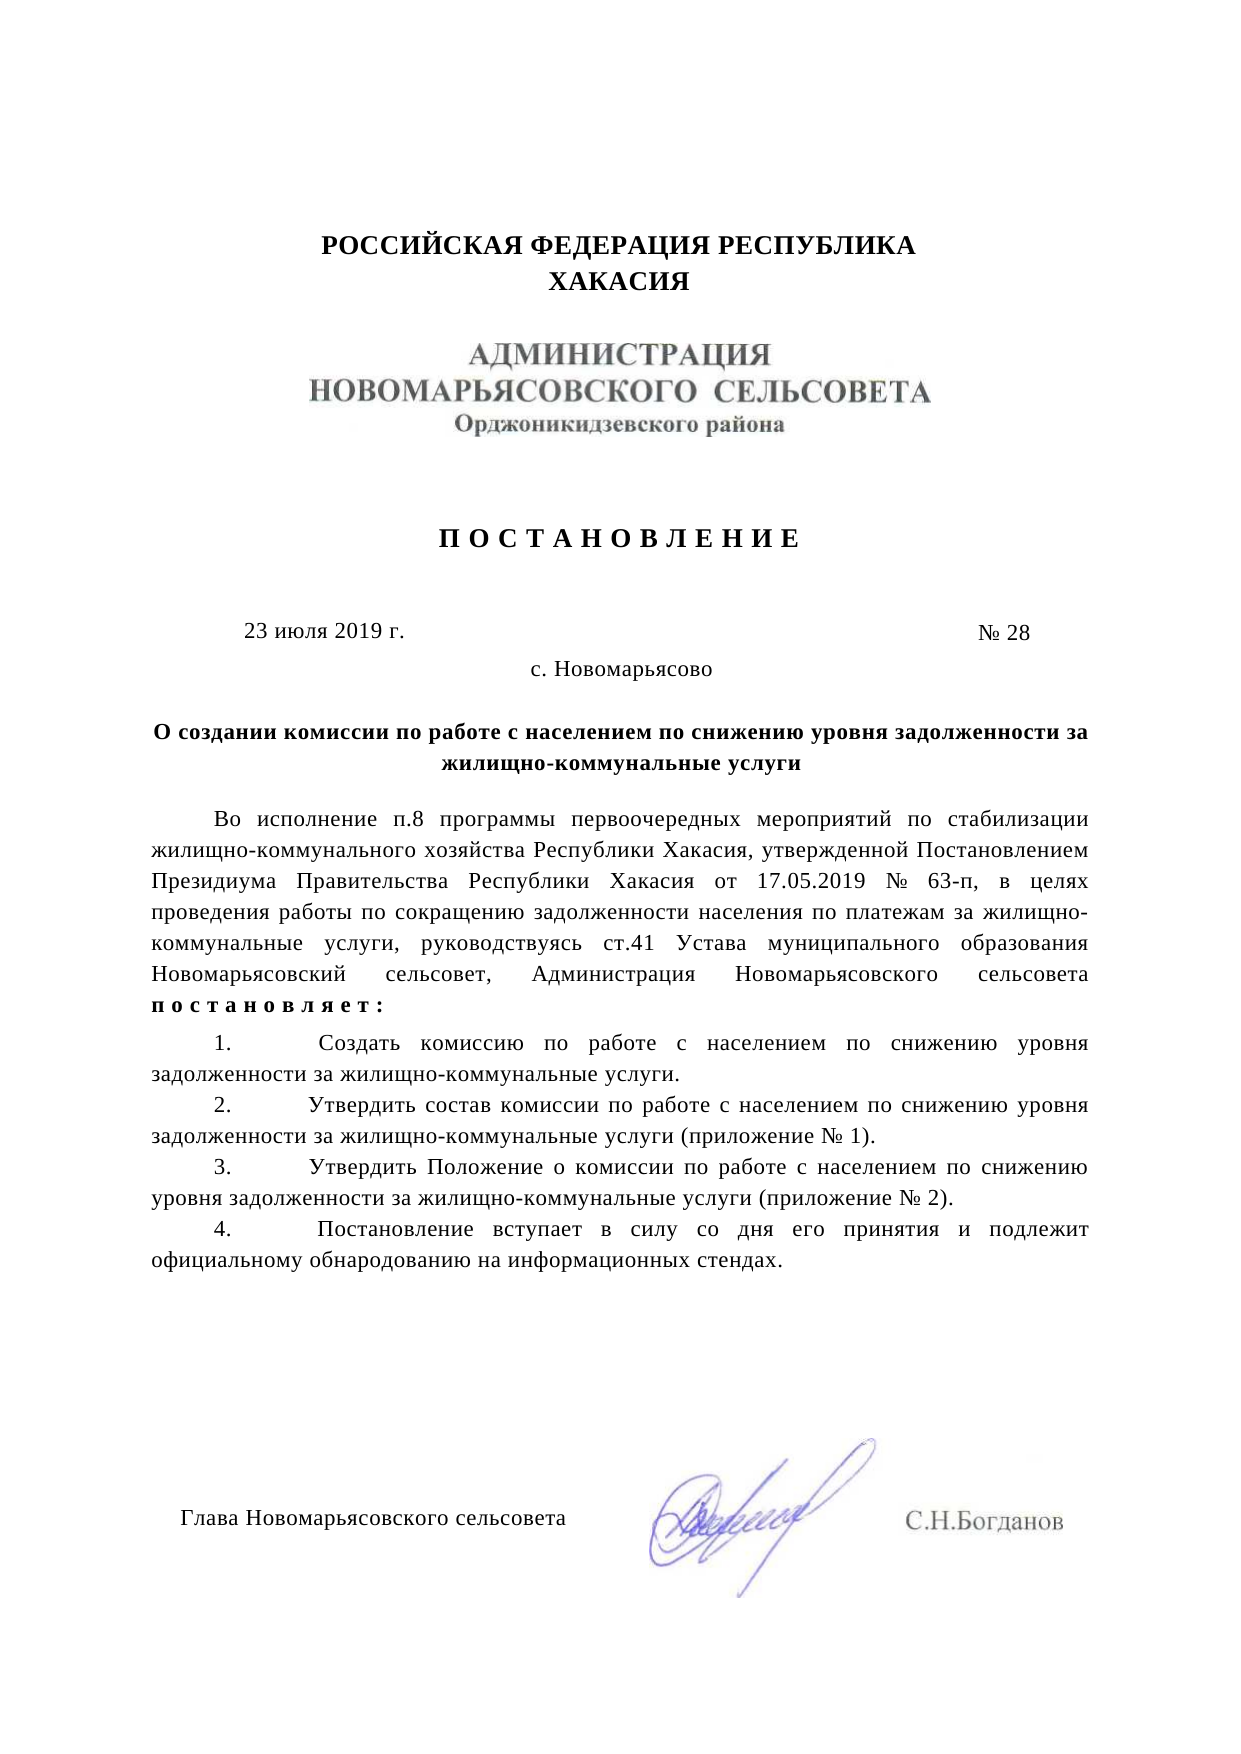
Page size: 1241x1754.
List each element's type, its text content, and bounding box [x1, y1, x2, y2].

text О создании комиссии по работе с населением по снижению уровня задолженности за жилищно-коммунальные услуги [151, 714, 1092, 777]
text ПОСТАНОВЛЕНИЕ [309, 526, 929, 553]
text с. Новомарьясово [151, 658, 1092, 681]
text 23 июля 2019 г. [244, 620, 405, 643]
text РОССИЙСКАЯ ФЕДЕРАЦИЯ РЕСПУБЛИКА ХАКАСИЯ [309, 226, 929, 298]
list Утвердить состав комиссии по работе с населением по снижению уровня задолженности за жилищно-коммунальные услуги (приложение № 1). [151, 1087, 1090, 1149]
picture [309, 343, 931, 437]
list Создать комиссию по работе с населением по снижению уровня задолженности за жилищно-коммунальные услуги. [151, 1025, 1090, 1087]
text Во исполнение п.8 программы первоочередных мероприятий по стабилизации жилищно-коммунального хозяйства Республики Хакасия, утвержденной Постановлением Президиума Правительства Республики Хакасия от 17.05.2019 № 63-п, в целях проведения работы по сокращению задолженности населения по платежам за жилищно-коммунальные услуги, руководствуясь ст.41 Устава муниципального образования Новомарьясовский сельсовет, Администрация Новомарьясовского сельсовета постановляет: [151, 802, 1090, 1019]
list Постановление вступает в силу со дня его принятия и подлежит официальному обнародованию на информационных стендах. [151, 1211, 1090, 1273]
list Утвердить Положение о комиссии по работе с населением по снижению уровня задолженности за жилищно-коммунальные услуги (приложение № 2). [151, 1149, 1090, 1211]
text Глава Новомарьясовского сельсовета [151, 1507, 596, 1530]
text № 28 [978, 622, 1030, 645]
picture [649, 1438, 1063, 1598]
